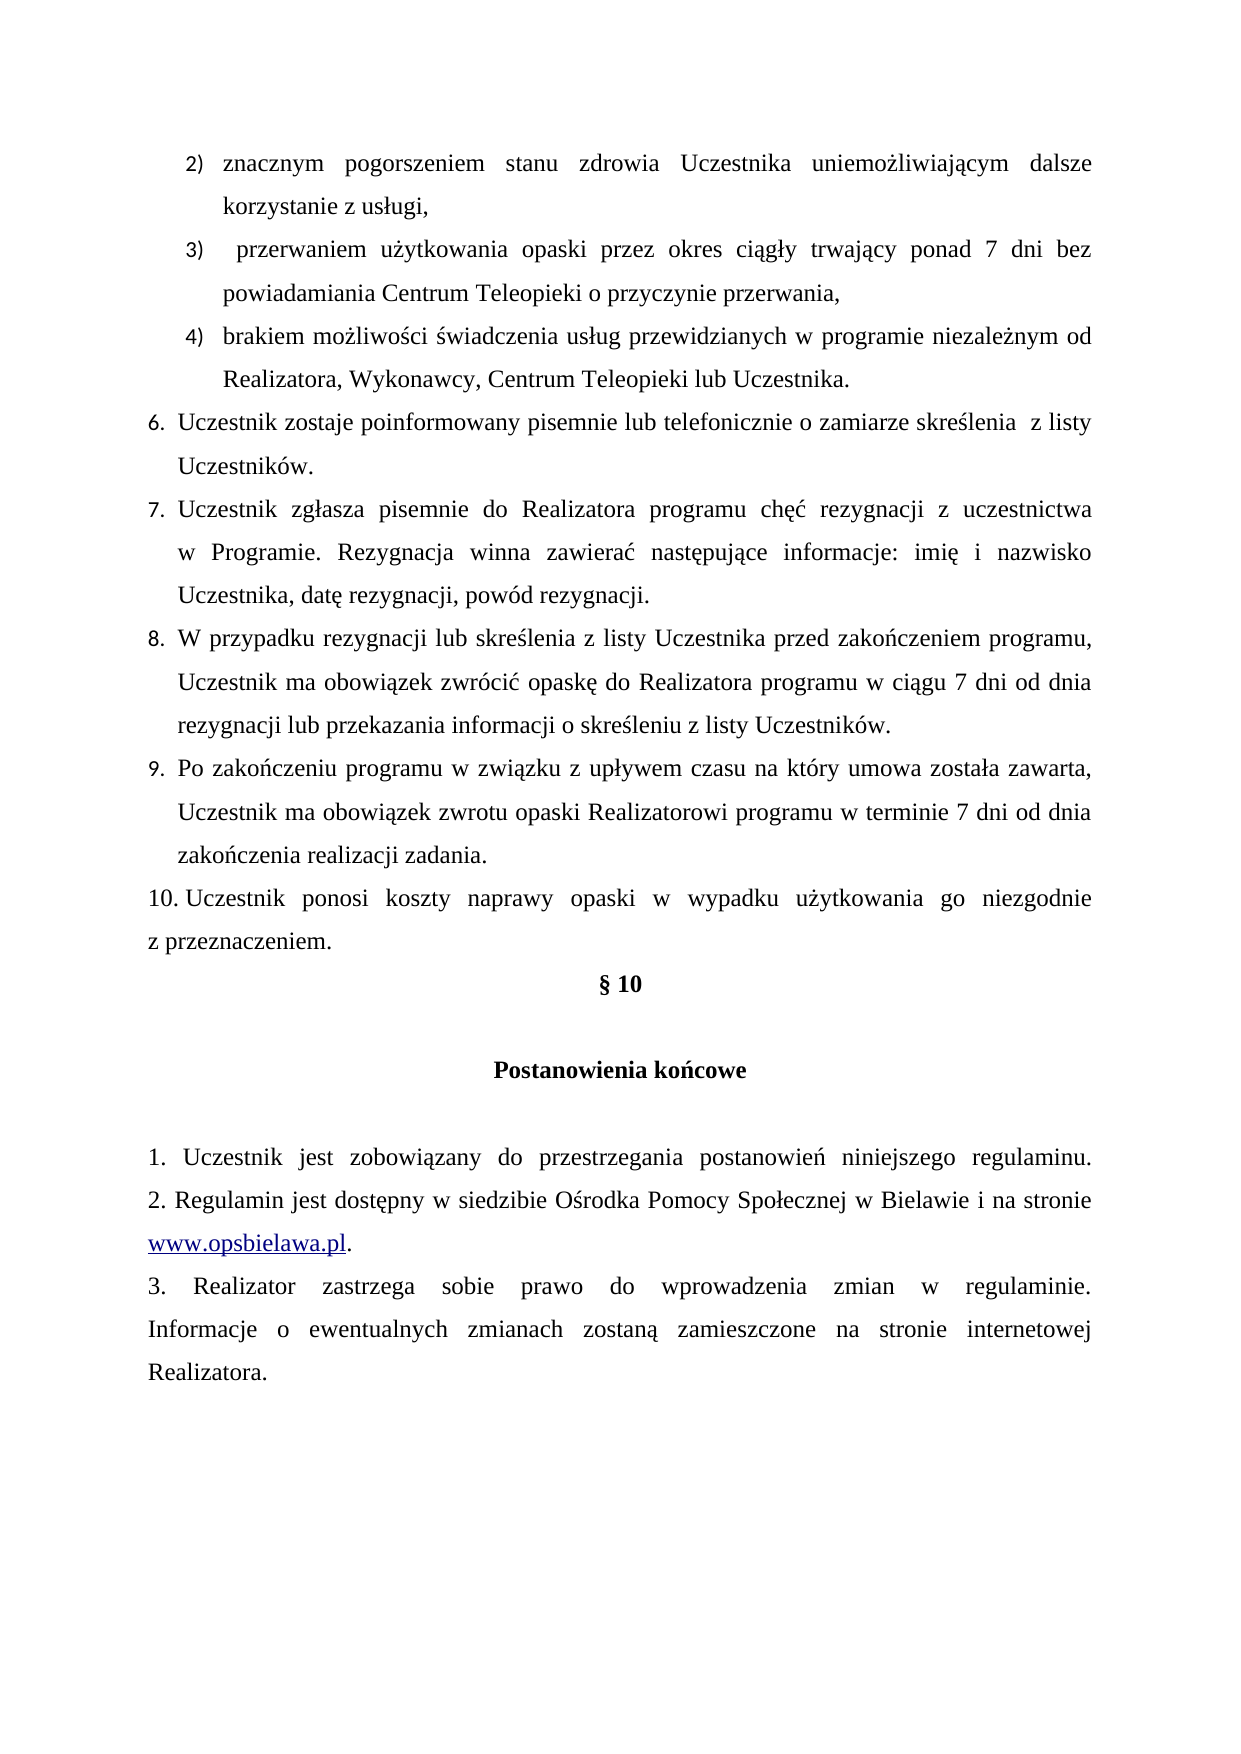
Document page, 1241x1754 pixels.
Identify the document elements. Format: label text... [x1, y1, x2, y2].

list brakiem możliwości świadczenia usług przewidzianych w programie niezależnym od Realizatora, Wykonawcy, Centrum Teleopieki lub Uczestnika. [185, 321, 1093, 393]
list Po zakończeniu programu w związku z upływem czasu na który umowa została zawarta, Uczestnik ma obowiązek zwrotu opaski Realizatorowi programu w terminie 7 dni od dnia zakończenia realizacji zadania. [148, 753, 1093, 868]
list W przypadku rezygnacji lub skreślenia z listy Uczestnika przed zakończeniem programu, Uczestnik ma obowiązek zwrócić opaskę do Realizatora programu w ciągu 7 dni od dnia rezygnacji lub przekazania informacji o skreśleniu z listy Uczestników. [148, 623, 1093, 739]
text § 10 [148, 969, 1093, 998]
text Postanowienia końcowe [148, 1055, 1093, 1084]
list znacznym pogorszeniem stanu zdrowia Uczestnika uniemożliwiającym dalsze korzystanie z usługi, [185, 148, 1093, 220]
list przerwaniem użytkowania opaski przez okres ciągły trwający ponad 7 dni bez powiadamiania Centrum Teleopieki o przyczynie przerwania, [185, 234, 1093, 306]
list Uczestnik zgłasza pisemnie do Realizatora programu chęć rezygnacji z uczestnictwa w Programie. Rezygnacja winna zawierać następujące informacje: imię i nazwisko Uczestnika, datę rezygnacji, powód rezygnacji. [148, 494, 1093, 609]
text 3. Realizator zastrzega sobie prawo do wprowadzenia zmian w regulaminie. Informacje o ewentualnych zmianach zostaną zamieszczone na stronie internetowej Realizatora. [148, 1271, 1093, 1386]
text 1. Uczestnik jest zobowiązany do przestrzegania postanowień niniejszego regulaminu. 2. Regulamin jest dostępny w siedzibie Ośrodka Pomocy Społecznej w Bielawie i na stronie www.opsbielawa.pl. [148, 1142, 1093, 1257]
list Uczestnik zostaje poinformowany pisemnie lub telefonicznie o zamiarze skreślenia z listy Uczestników. [148, 407, 1093, 479]
list 10. Uczestnik ponosi koszty naprawy opaski w wypadku użytkowania go niezgodnie z przeznaczeniem. [148, 883, 1093, 955]
